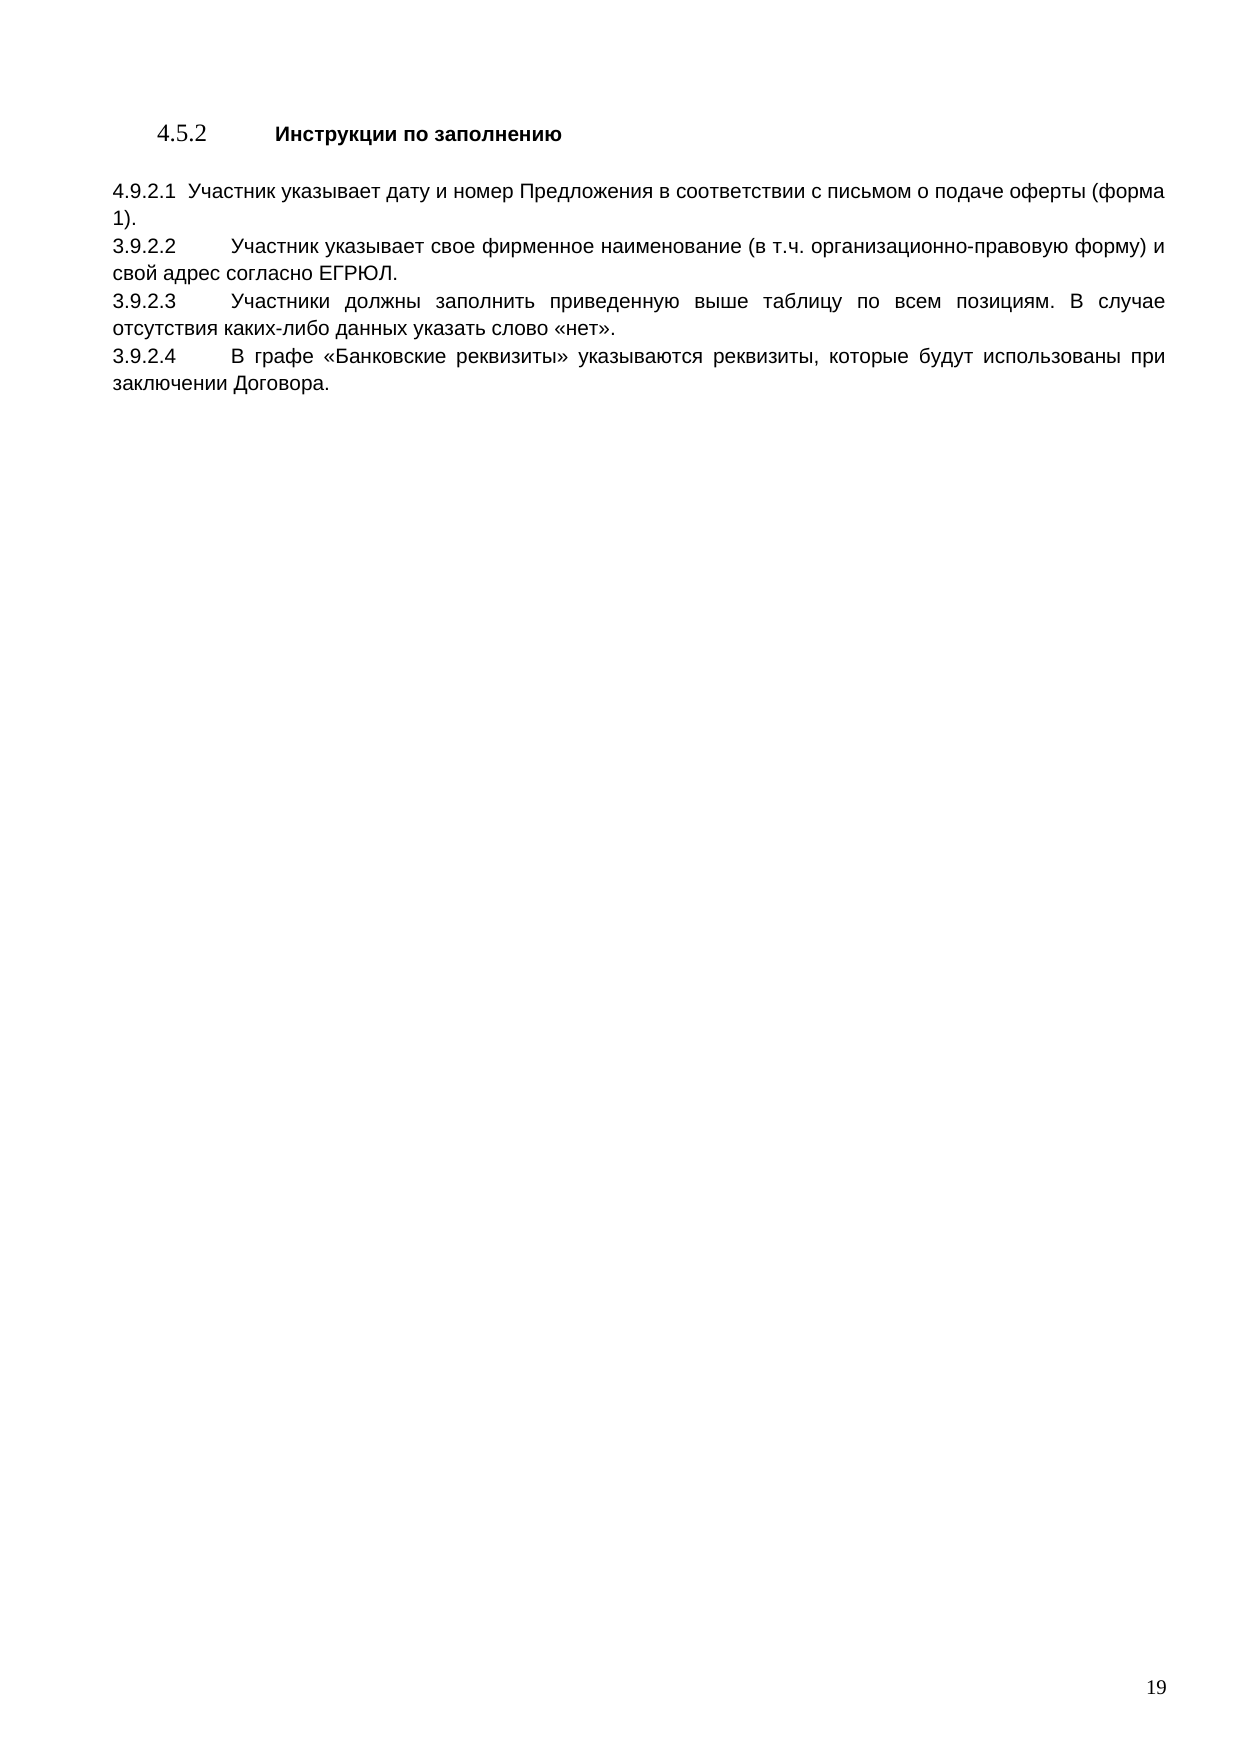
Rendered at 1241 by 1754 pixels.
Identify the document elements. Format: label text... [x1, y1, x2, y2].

list Участники должны заполнить приведенную выше таблицу по всем позициям. В случае отсутствия каких-либо данных указать слово «нет». [112, 289, 1167, 340]
list В графе «Банковские реквизиты» указываются реквизиты, которые будут использованы при заключении Договора. [112, 344, 1167, 395]
list Участник указывает свое фирменное наименование (в т.ч. организационно-правовую форму) и свой адрес согласно ЕГРЮЛ. [112, 234, 1167, 285]
list 4.9.2.1 Участник указывает дату и номер Предложения в соответствии с письмом о подаче оферты (форма 1). [112, 179, 1167, 230]
text Инструкции по заполнению [157, 118, 1167, 147]
